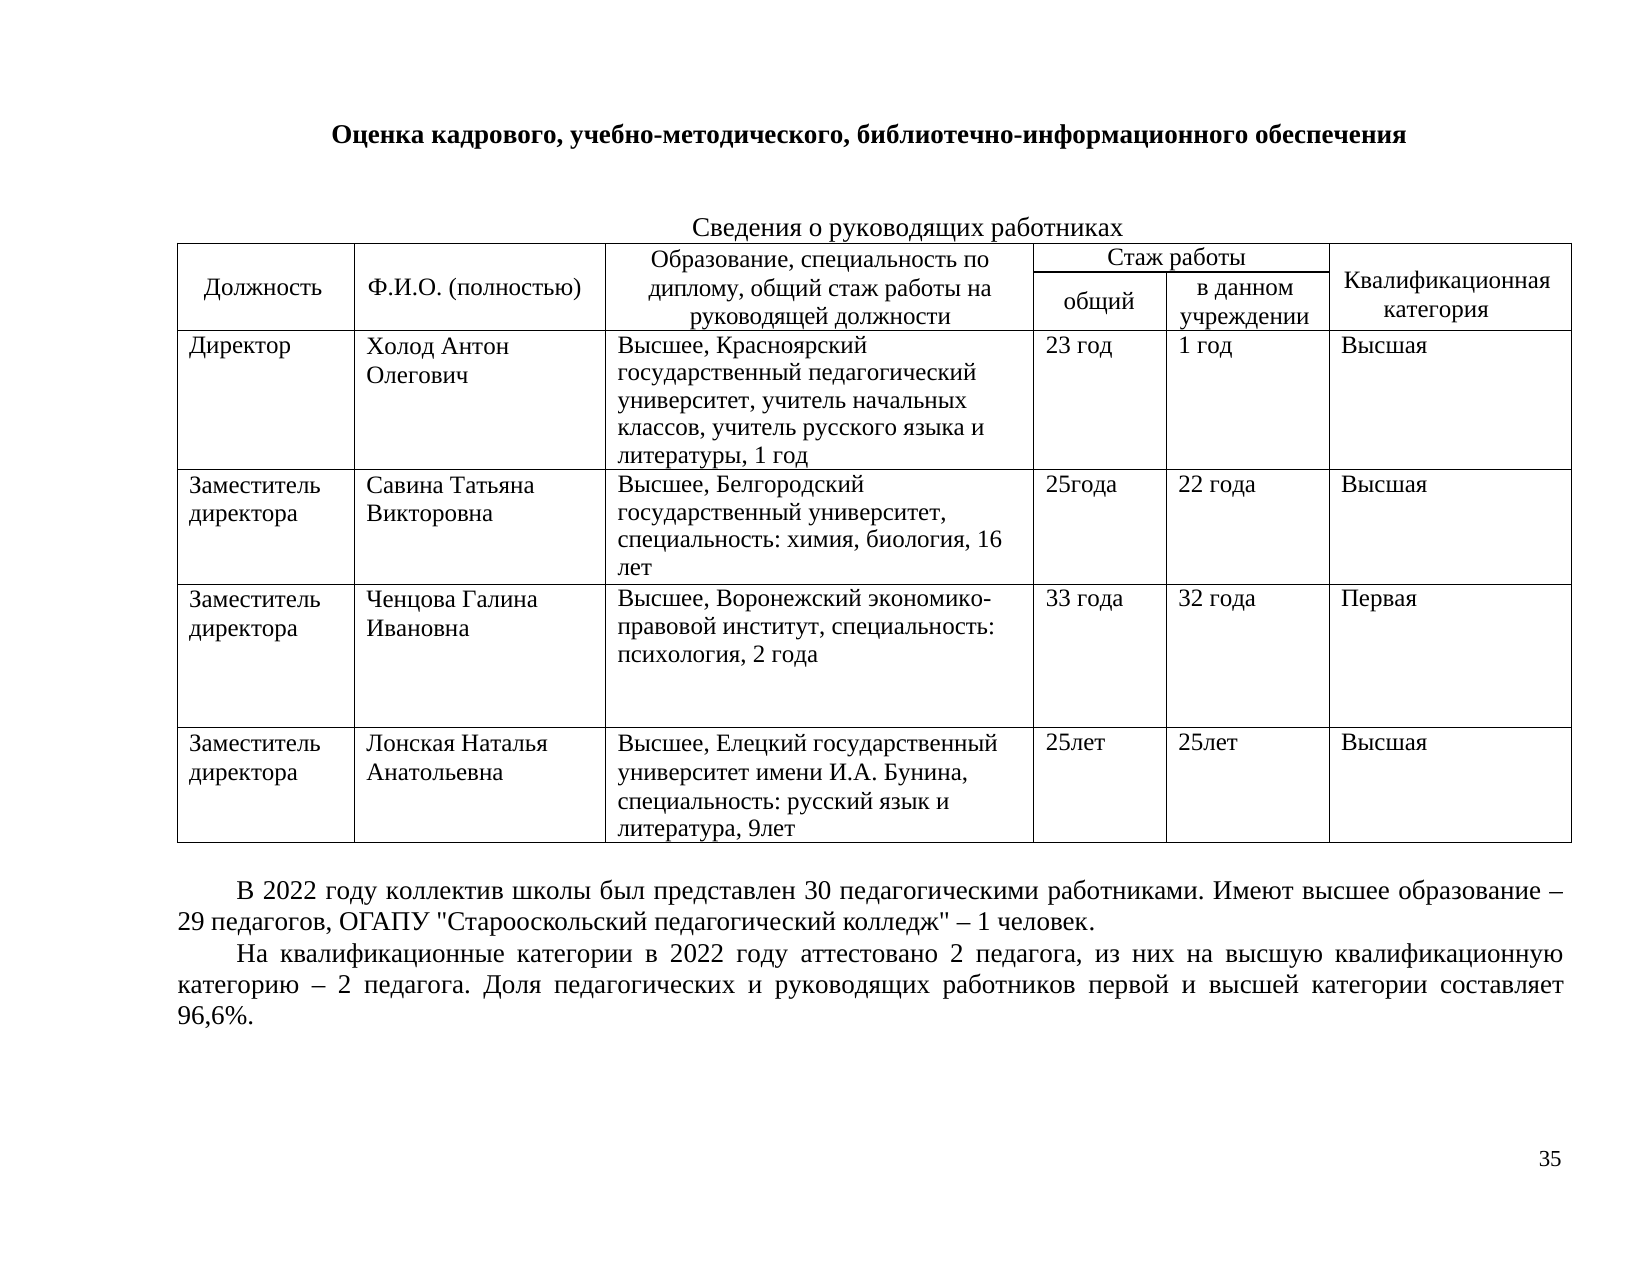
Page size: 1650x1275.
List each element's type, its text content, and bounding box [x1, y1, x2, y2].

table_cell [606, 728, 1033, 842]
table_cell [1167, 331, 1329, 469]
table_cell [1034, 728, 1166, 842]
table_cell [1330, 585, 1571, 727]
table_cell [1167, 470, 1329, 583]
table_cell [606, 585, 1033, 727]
text В 2022 году коллектив школы был представлен 30 педагогическими работниками. Имеют высшее образование – 29 педагогов, ОГАПУ "Старооскольский педагогический колледж" – 1 человек. [177, 874, 1565, 937]
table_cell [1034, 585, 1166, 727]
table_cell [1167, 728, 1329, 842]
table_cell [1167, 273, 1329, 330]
subtitle Оценка кадрового, учебно-методического, библиотечно-информационного обеспечения [177, 118, 1561, 149]
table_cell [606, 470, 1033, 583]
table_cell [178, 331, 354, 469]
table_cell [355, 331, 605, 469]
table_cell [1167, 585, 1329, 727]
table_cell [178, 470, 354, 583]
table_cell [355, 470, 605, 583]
table_header Образование, специальность по диплому, общий стаж работы на руководящей должности [606, 244, 1033, 330]
text Сведения о руководящих работниках [236, 212, 1521, 243]
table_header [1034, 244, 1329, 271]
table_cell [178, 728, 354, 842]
table_header Ф.И.О. (полностью) [355, 244, 605, 330]
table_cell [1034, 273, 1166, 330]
table_header Должность [178, 244, 354, 330]
text На квалификационные категории в 2022 году аттестовано 2 педагога, из них на высшую квалификационную категорию – 2 педагога. Доля педагогических и руководящих работников первой и высшей категории составляет 96,6%. [177, 937, 1565, 1030]
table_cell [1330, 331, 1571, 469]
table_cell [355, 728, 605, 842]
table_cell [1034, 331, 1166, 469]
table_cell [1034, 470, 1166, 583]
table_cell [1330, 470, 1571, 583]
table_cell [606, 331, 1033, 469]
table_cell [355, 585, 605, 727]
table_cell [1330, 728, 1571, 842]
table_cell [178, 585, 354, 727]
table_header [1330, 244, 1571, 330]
